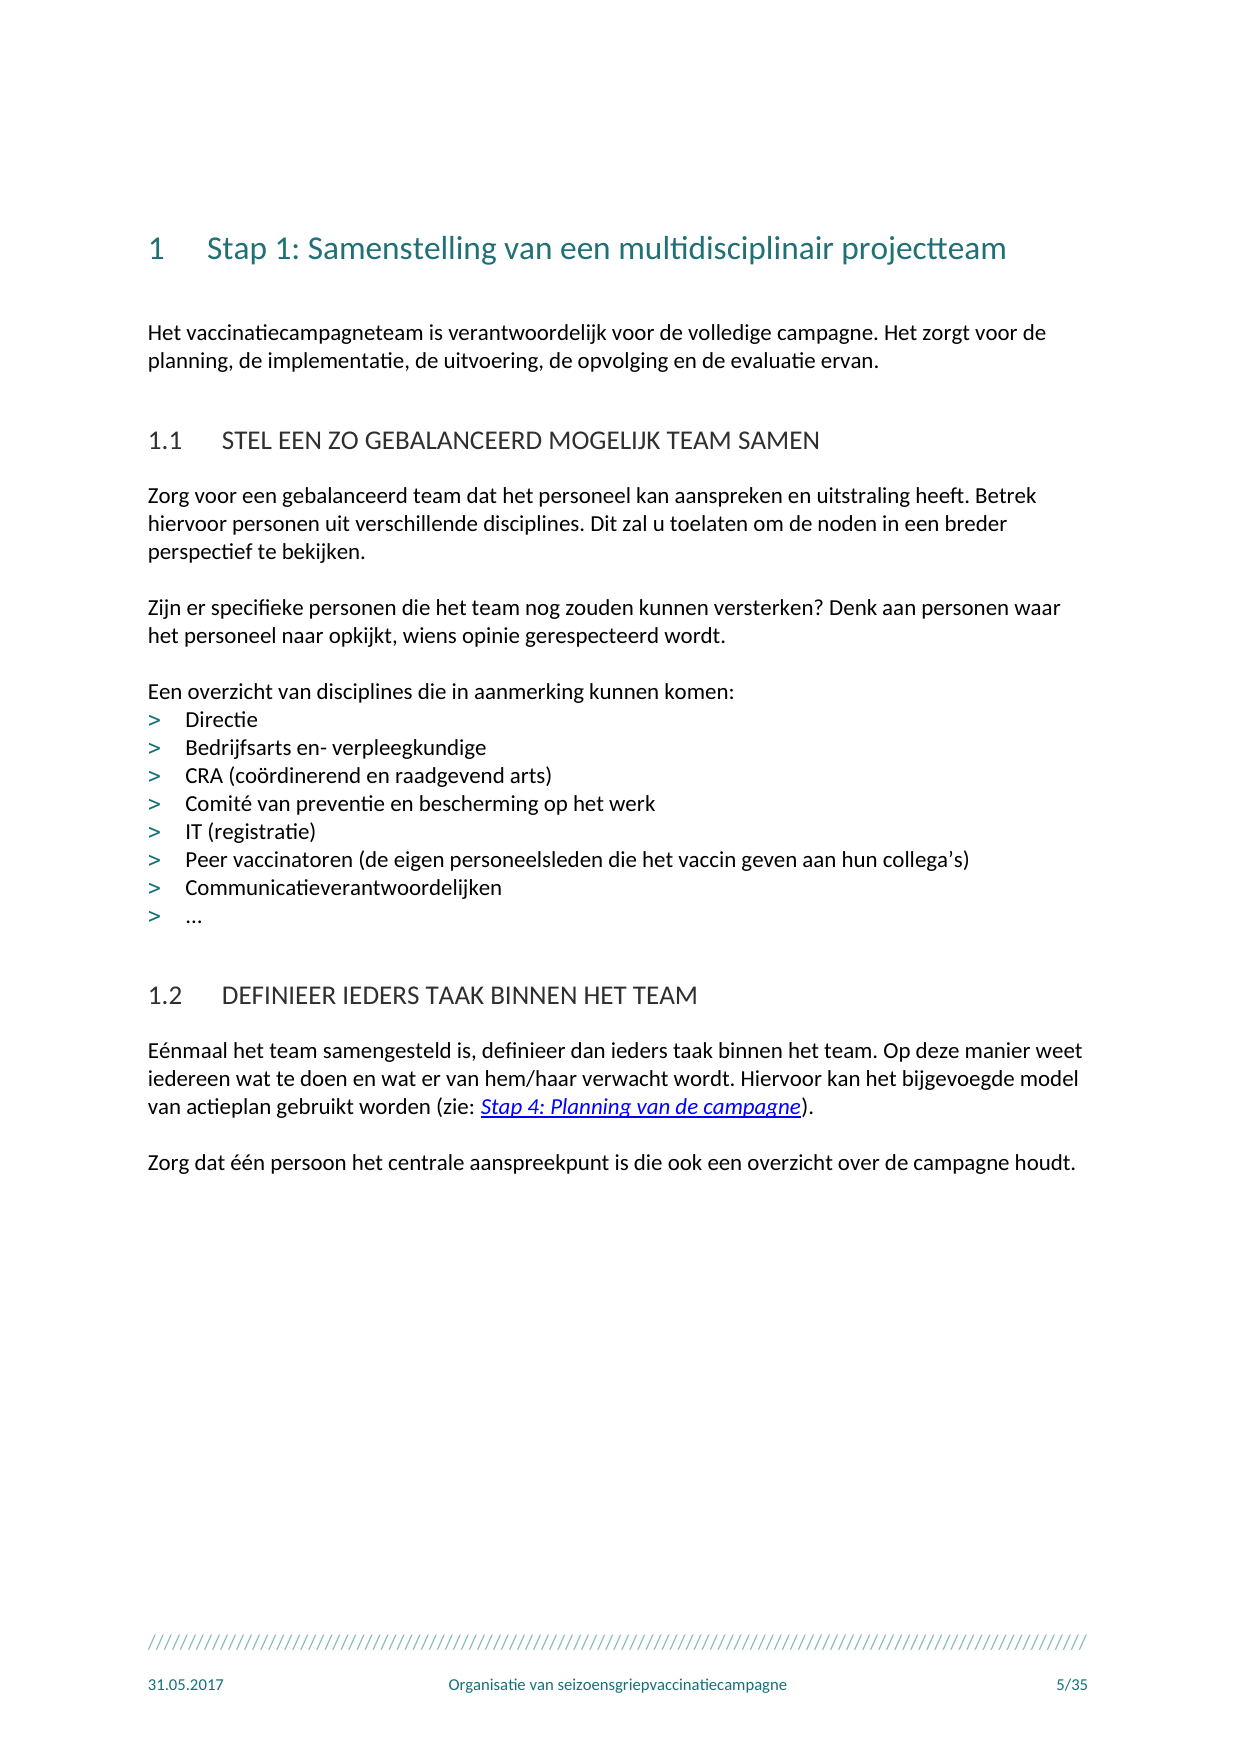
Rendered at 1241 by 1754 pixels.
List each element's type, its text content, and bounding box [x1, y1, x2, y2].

list ... [148, 901, 1092, 929]
list Bedrijfsarts en- verpleegkundige [148, 733, 1092, 761]
list IT (registratie) [148, 817, 1092, 845]
text Zijn er specifieke personen die het team nog zouden kunnen versterken? Denk aan personen waar het personeel naar opkijkt, wiens opinie gerespecteerd wordt. [148, 593, 1092, 649]
text Een overzicht van disciplines die in aanmerking kunnen komen: [148, 677, 1092, 705]
text Zorg voor een gebalanceerd team dat het personeel kan aanspreken en uitstraling heeft. Betrek hiervoor personen uit verschillende disciplines. Dit zal u toelaten om de noden in een breder perspectief te bekijken. [148, 481, 1092, 565]
list Comité van preventie en bescherming op het werk [148, 789, 1092, 817]
list CRA (coördinerend en raadgevend arts) [148, 761, 1092, 789]
list Communicatieverantwoordelijken [148, 873, 1092, 901]
list Peer vaccinatoren (de eigen personeelsleden die het vaccin geven aan hun collega’s) [148, 845, 1092, 873]
text Eénmaal het team samengesteld is, definieer dan ieders taak binnen het team. Op deze manier weet iedereen wat te doen en wat er van hem/haar verwacht wordt. Hiervoor kan het bijgevoegde model van actieplan gebruikt worden (zie: Stap 4: Planning van de campagne). [148, 1036, 1092, 1120]
subtitle Stap 1: Samenstelling van een multidisciplinair projectteam [148, 227, 1092, 268]
text Het vaccinatiecampagneteam is verantwoordelijk voor de volledige campagne. Het zorgt voor de planning, de implementatie, de uitvoering, de opvolging en de evaluatie ervan. [148, 318, 1092, 374]
subtitle Stel een zo gebalanceerd mogelijk team samen [148, 423, 1092, 456]
subtitle Definieer ieders taak binnen het team [148, 978, 1092, 1011]
text Zorg dat één persoon het centrale aanspreekpunt is die ook een overzicht over de campagne houdt. [148, 1148, 1092, 1176]
list Directie [148, 705, 1092, 733]
